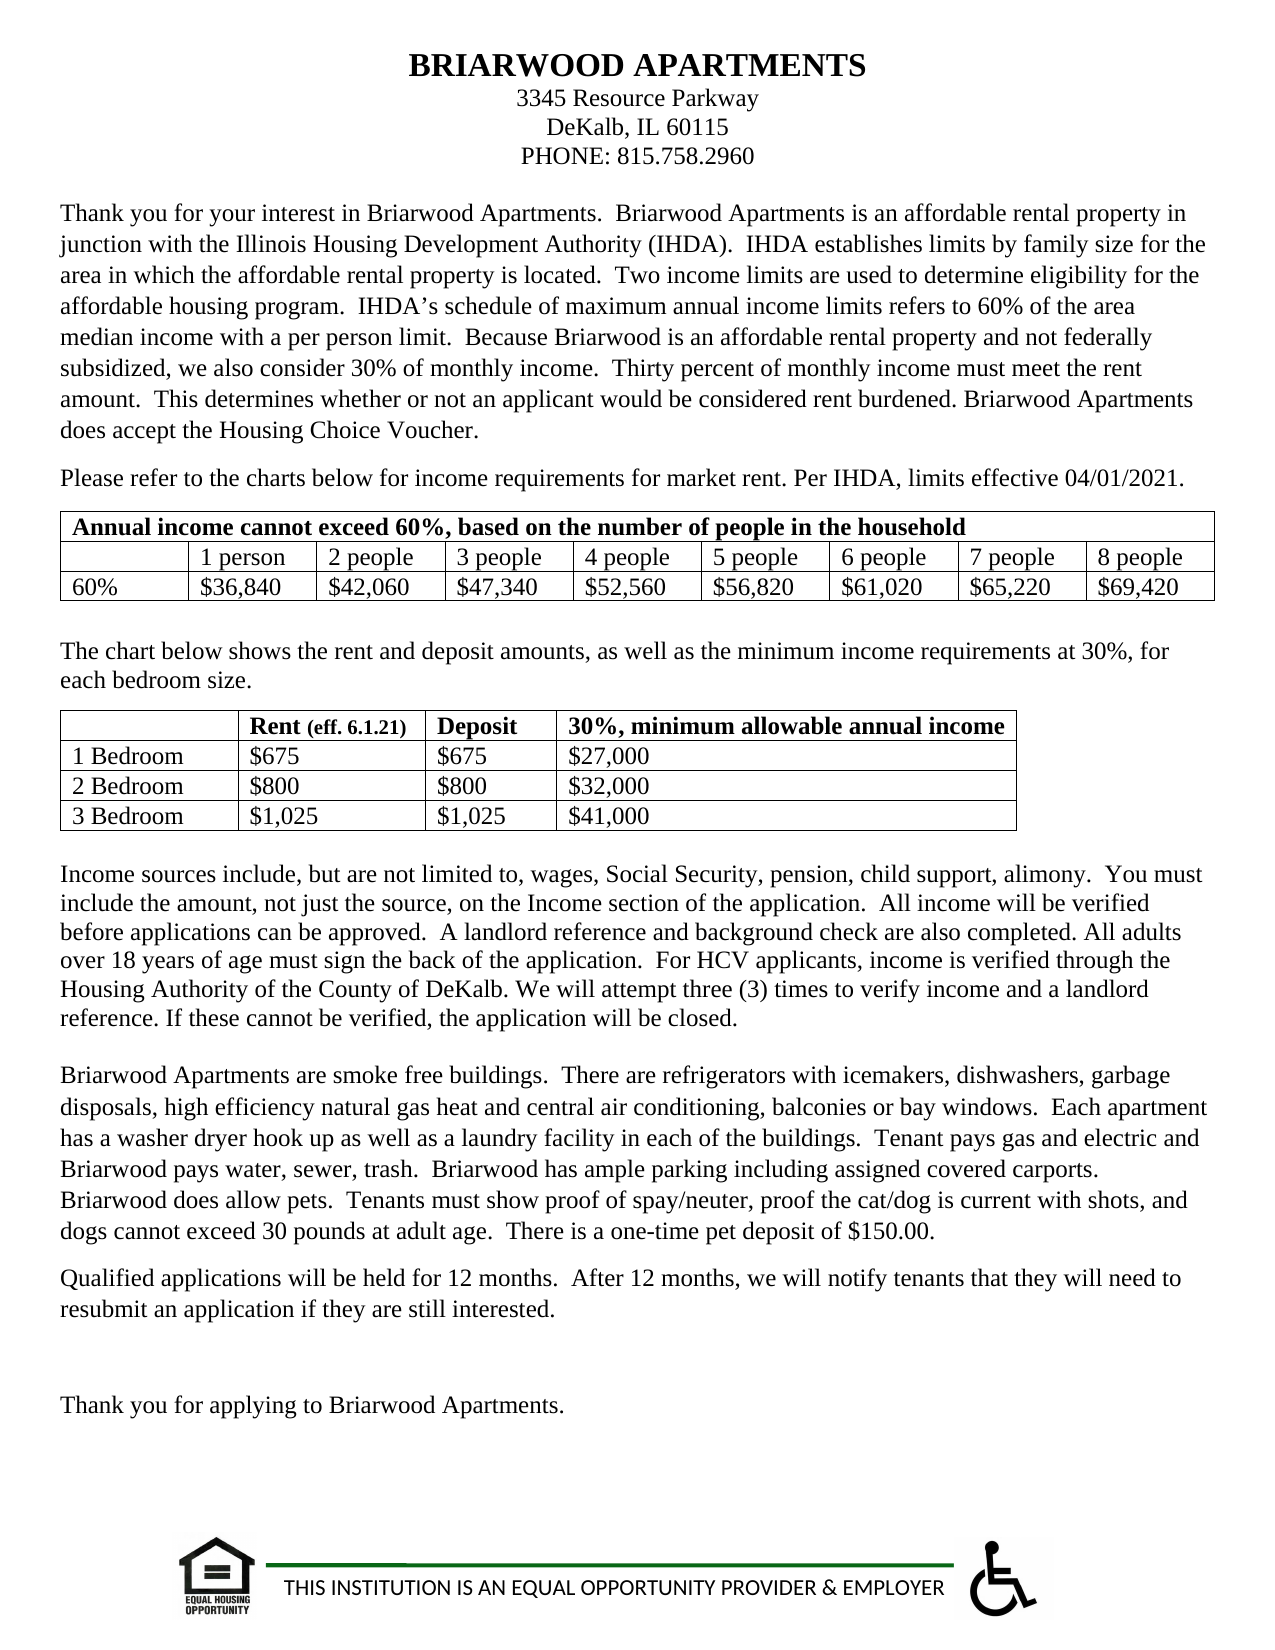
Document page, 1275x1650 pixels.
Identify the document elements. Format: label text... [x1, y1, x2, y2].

table_header Rent (eff. 6.1.21) [239, 711, 425, 740]
table_cell $61,020 [830, 572, 958, 600]
table_cell 6 people [830, 542, 958, 571]
table_cell 2 Bedroom [61, 771, 238, 800]
table_cell $65,220 [959, 572, 1086, 600]
table_cell 8 people [1087, 542, 1214, 571]
table_header 30%, minimum allowable annual income [557, 711, 1016, 740]
table_cell 1 Bedroom [61, 741, 238, 770]
table_cell $47,340 [446, 572, 573, 600]
table_cell 5 people [702, 542, 829, 571]
text BRIARWOOD APARTMENTS [60, 45, 1215, 83]
table_cell $41,000 [557, 801, 1016, 829]
table_cell $1,025 [426, 801, 556, 829]
table_cell 4 people [574, 542, 701, 571]
table_cell $800 [239, 771, 425, 800]
picture [172, 1532, 257, 1620]
table_cell $32,000 [557, 771, 1016, 800]
table_cell 3 Bedroom [61, 801, 238, 829]
picture [953, 1537, 1054, 1620]
table_cell $1,025 [239, 801, 425, 829]
table_cell $69,420 [1087, 572, 1214, 600]
table_cell $675 [239, 741, 425, 770]
text Thank you for applying to Briarwood Apartments. [60, 1390, 1215, 1419]
table_cell $52,560 [574, 572, 701, 600]
table_header Deposit [426, 711, 556, 740]
text Qualified applications will be held for 12 months. After 12 months, we will notify tenants that they will need to resubmit an application if they are still interested. [60, 1263, 1215, 1323]
table_cell [61, 542, 188, 571]
table_cell $42,060 [317, 572, 445, 600]
text The chart below shows the rent and deposit amounts, as well as the minimum income requirements at 30%, for each bedroom size. [60, 636, 1215, 694]
text Income sources include, but are not limited to, wages, Social Security, pension, child support, alimony. You must include the amount, not just the source, on the Income section of the application. All income will be verified before applications can be approved. A landlord reference and background check are also completed. All adults over 18 years of age must sign the back of the application. For HCV applicants, income is verified through the Housing Authority of the County of DeKalb. We will attempt three (3) times to verify income and a landlord reference. If these cannot be verified, the application will be closed. [60, 859, 1215, 1032]
table_cell 7 people [959, 542, 1086, 571]
text Briarwood Apartments are smoke free buildings. There are refrigerators with icemakers, dishwashers, garbage disposals, high efficiency natural gas heat and central air conditioning, balconies or bay windows. Each apartment has a washer dryer hook up as well as a laundry facility in each of the buildings. Tenant pays gas and electric and Briarwood pays water, sewer, trash. Briarwood has ample parking including assigned covered carports. Briarwood does allow pets. Tenants must show proof of spay/neuter, proof the cat/dog is current with shots, and dogs cannot exceed 30 pounds at adult age. There is a one-time pet deposit of $150.00. [60, 1061, 1215, 1244]
table_cell 3 people [446, 542, 573, 571]
table_cell $27,000 [557, 741, 1016, 770]
table_cell $675 [426, 741, 556, 770]
table_header Annual income cannot exceed 60%, based on the number of people in the household [61, 512, 1214, 541]
text 3345 Resource Parkway [60, 83, 1215, 112]
table_cell 2 people [317, 542, 445, 571]
table_cell $36,840 [189, 572, 316, 600]
text DeKalb, IL 60115 [60, 112, 1215, 141]
table_cell $800 [426, 771, 556, 800]
text Please refer to the charts below for income requirements for market rent. Per IHDA, limits effective 04/01/2021. [60, 463, 1215, 492]
table_cell $56,820 [702, 572, 829, 600]
table_header [61, 711, 238, 740]
table_cell 60% [61, 572, 188, 600]
text Thank you for your interest in Briarwood Apartments. Briarwood Apartments is an affordable rental property in junction with the Illinois Housing Development Authority (IHDA). IHDA establishes limits by family size for the area in which the affordable rental property is located. Two income limits are used to determine eligibility for the affordable housing program. IHDA’s schedule of maximum annual income limits refers to 60% of the area median income with a per person limit. Because Briarwood is an affordable rental property and not federally subsidized, we also consider 30% of monthly income. Thirty percent of monthly income must meet the rent amount. This determines whether or not an applicant would be considered rent burdened. Briarwood Apartments does accept the Housing Choice Voucher. [60, 198, 1215, 444]
table_cell 1 person [189, 542, 316, 571]
text PHONE: 815.758.2960 [60, 141, 1215, 169]
